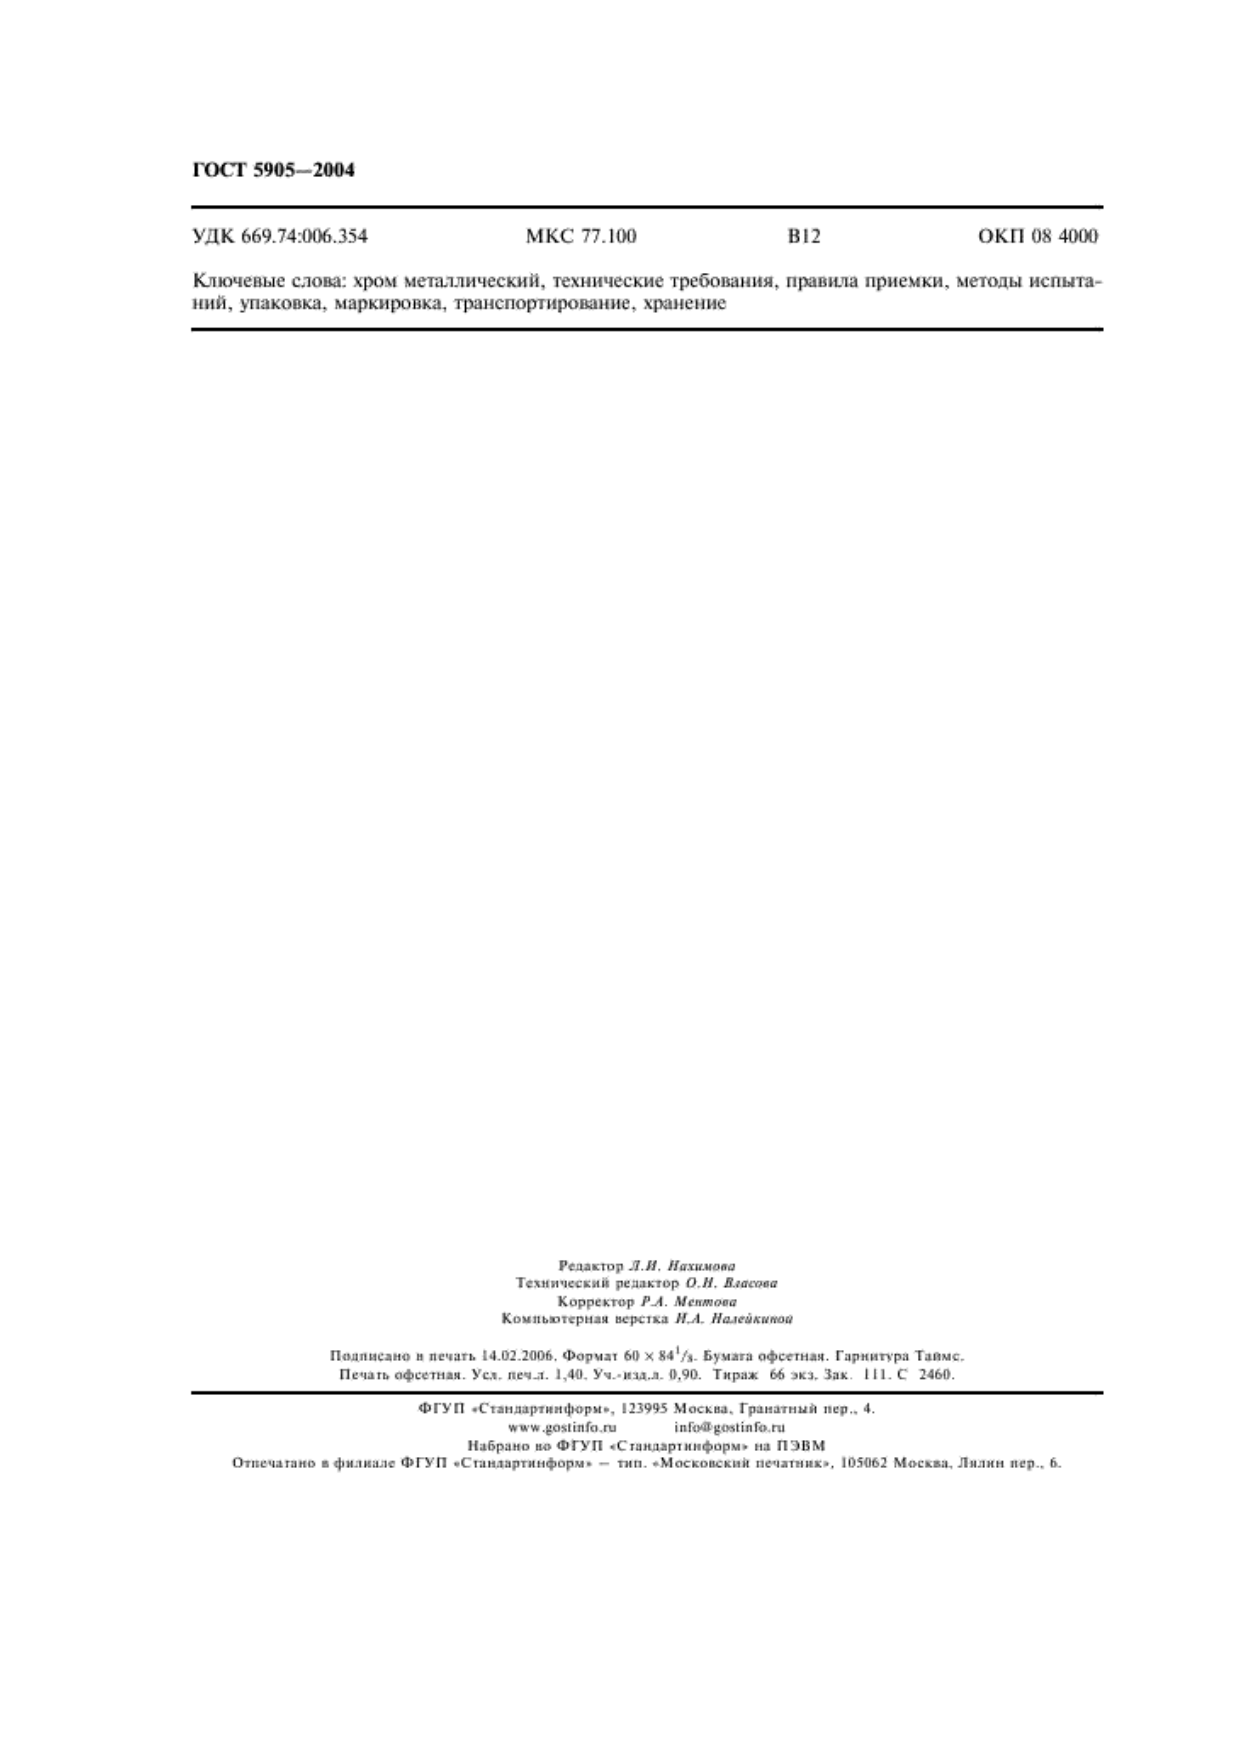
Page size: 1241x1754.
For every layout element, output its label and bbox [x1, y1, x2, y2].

picture [59, 41, 1182, 1631]
